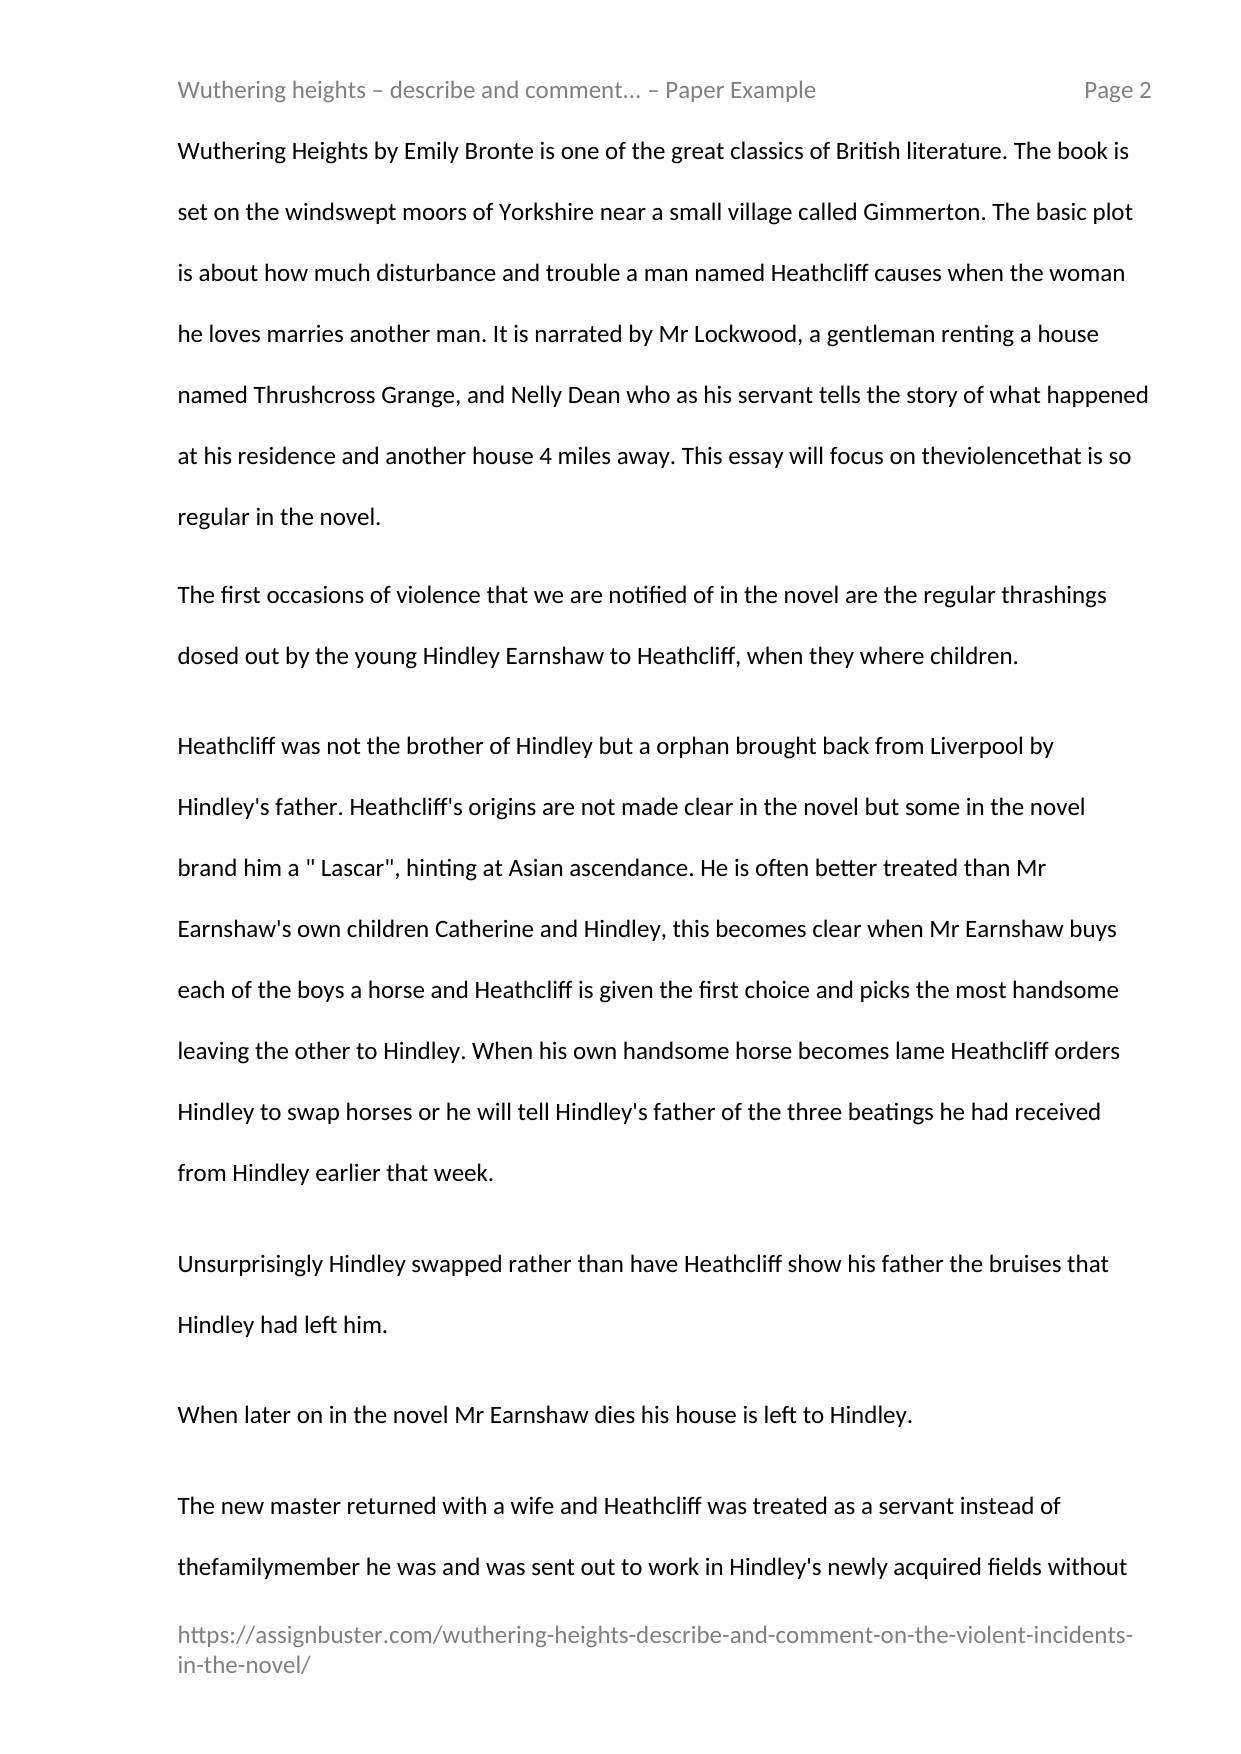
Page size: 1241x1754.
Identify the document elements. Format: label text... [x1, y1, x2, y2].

text Wuthering Heights by Emily Bronte is one of the great classics of British literature. The book is set on the windswept moors of Yorkshire near a small village called Gimmerton. The basic plot is about how much disturbance and trouble a man named Heathcliff causes when the woman he loves marries another man. It is narrated by Mr Lockwood, a gentleman renting a house named Thrushcross Grange, and Nelly Dean who as his servant tells the story of what happened at his residence and another house 4 miles away. This essay will focus on theviolencethat is so regular in the novel. [177, 135, 1152, 532]
text When later on in the novel Mr Earnshaw dies his house is left to Hindley. [177, 1400, 1152, 1430]
text Heathcliff was not the brother of Hindley but a orphan brought back from Liverpool by Hindley's father. Heathcliff's origins are not made clear in the novel but some in the novel brand him a " Lascar", hinting at Asian ascendance. He is often better treated than Mr Earnshaw's own children Catherine and Hindley, this becomes clear when Mr Earnshaw buys each of the boys a horse and Heathcliff is given the first choice and picks the most handsome leaving the other to Hindley. When his own handsome horse becomes lame Heathcliff orders Hindley to swap horses or he will tell Hindley's father of the three beatings he had received from Hindley earlier that week. [177, 730, 1152, 1188]
text The first occasions of violence that we are notified of in the novel are the regular thrashings dosed out by the young Hindley Earnshaw to Heathcliff, when they where children. [177, 579, 1152, 670]
text Unsurprisingly Hindley swapped rather than have Heathcliff show his father the bruises that Hindley had left him. [177, 1248, 1152, 1340]
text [177, 1490, 1152, 1582]
